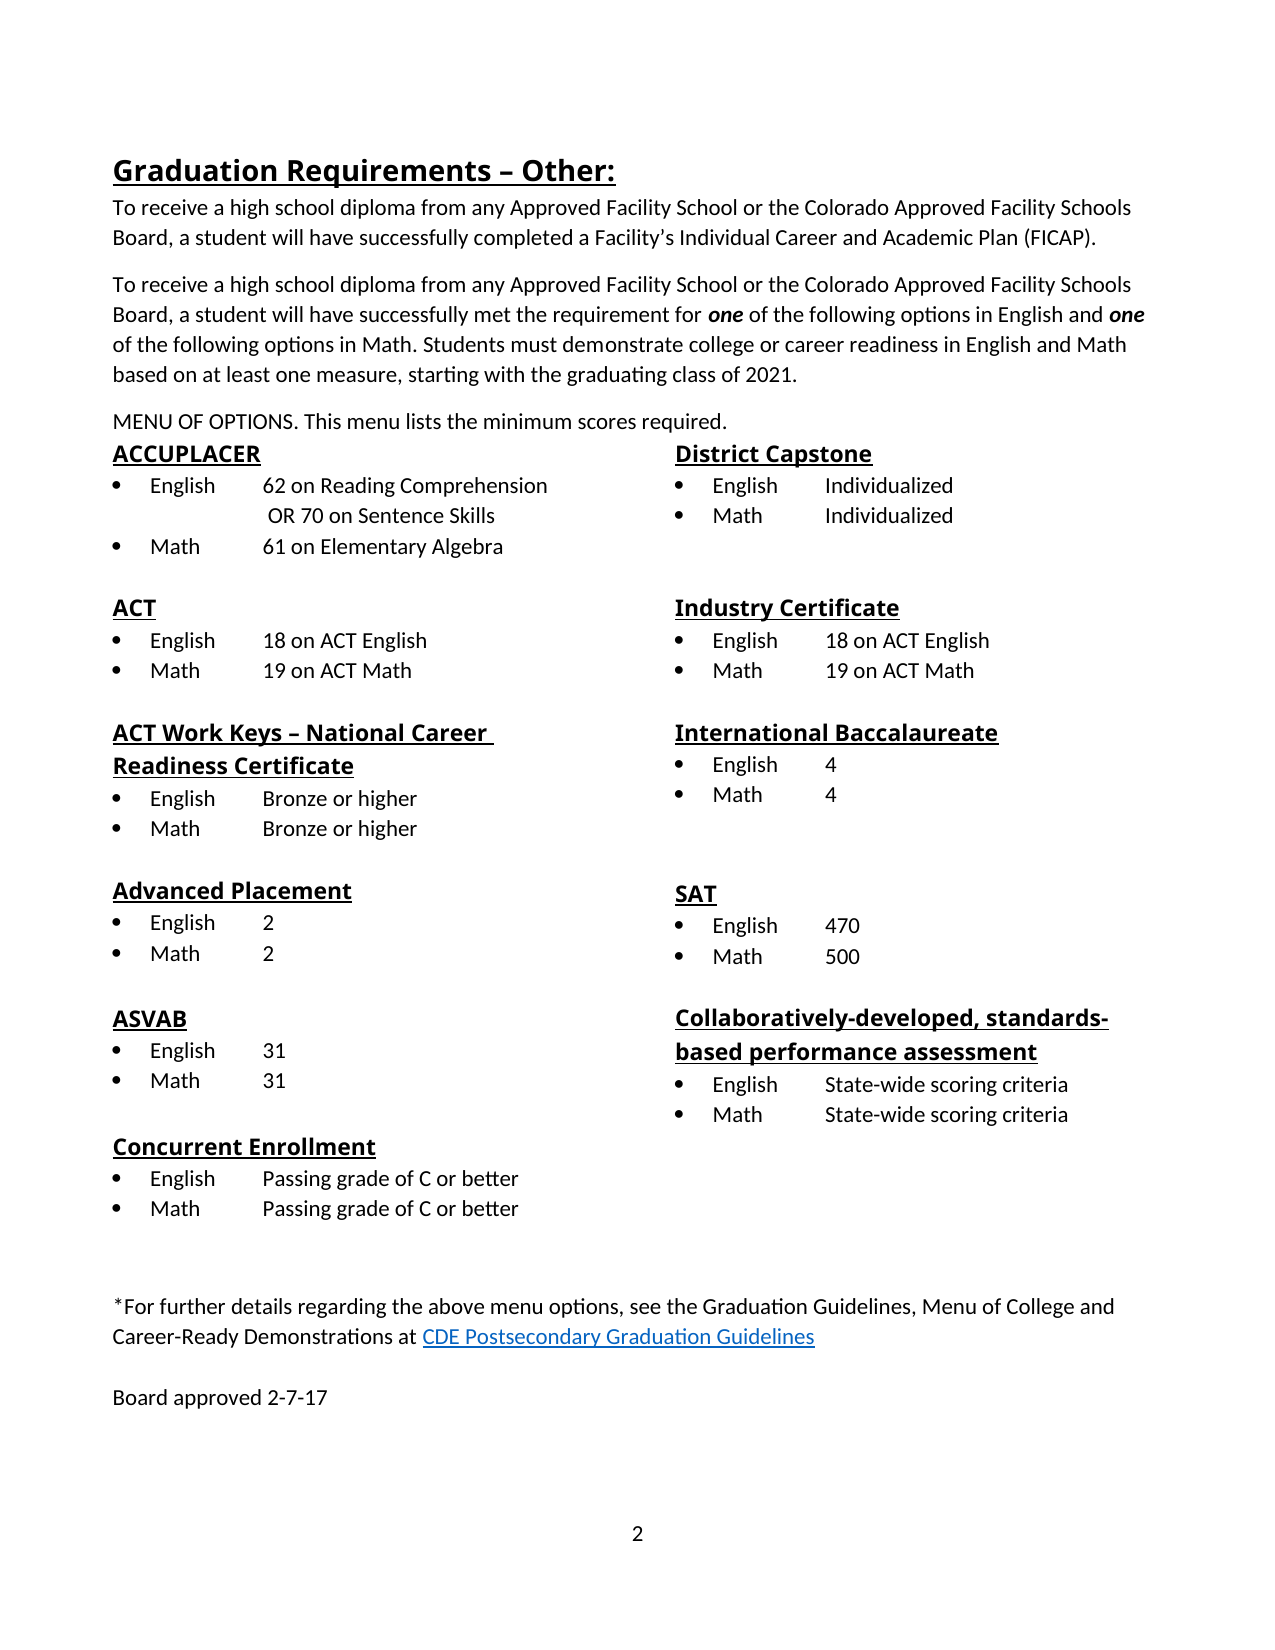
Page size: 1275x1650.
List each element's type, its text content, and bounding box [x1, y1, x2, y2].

text ASVAB [112, 1003, 600, 1034]
subtitle Graduation Requirements – Other: [112, 150, 1162, 190]
list English 18 on ACT English [675, 626, 1162, 654]
list English 4 [675, 750, 1162, 778]
list Math Individualized [675, 502, 1162, 529]
text District Capstone [675, 438, 1162, 469]
list English Passing grade of C or better [112, 1164, 600, 1192]
list English 31 [112, 1036, 600, 1064]
list English Individualized [675, 471, 1162, 499]
list English 62 on Reading Comprehension [112, 471, 600, 499]
list English 18 on ACT English [112, 626, 600, 654]
text Board approved 2-7-17 [112, 1383, 1162, 1411]
list English 470 [675, 912, 1162, 940]
text MENU OF OPTIONS. This menu lists the minimum scores required. [112, 407, 1162, 435]
list Math Passing grade of C or better [112, 1194, 600, 1222]
list Math 19 on ACT Math [112, 656, 600, 684]
list Math 500 [675, 942, 1162, 970]
list Math 61 on Elementary Algebra [112, 532, 600, 560]
list Math 2 [112, 939, 600, 967]
text Industry Certificate [675, 592, 1162, 623]
text OR 70 on Sentence Skills [262, 502, 600, 529]
text ACT Work Keys – National Career Readiness Certificate [112, 717, 600, 782]
text Concurrent Enrollment [112, 1131, 600, 1162]
list Math Bronze or higher [112, 814, 600, 842]
text Advanced Placement [112, 875, 600, 906]
list English 2 [112, 908, 600, 936]
list English Bronze or higher [112, 784, 600, 812]
list Math 4 [675, 780, 1162, 808]
text International Baccalaureate [675, 716, 1162, 748]
text Collaboratively-developed, standards-based performance assessment [675, 1002, 1162, 1067]
text SAT [675, 878, 1162, 909]
list Math 31 [112, 1067, 600, 1094]
text ACCUPLACER [112, 438, 600, 469]
text To receive a high school diploma from any Approved Facility School or the Colorado Approved Facility Schools Board, a student will have successfully completed a Facility’s Individual Career and Academic Plan (FICAP). [112, 193, 1162, 251]
text ACT [112, 592, 600, 623]
list English State-wide scoring criteria [675, 1070, 1162, 1098]
text *For further details regarding the above menu options, see the Graduation Guidelines, Menu of College and Career-Ready Demonstrations at CDE Postsecondary Graduation Guidelines [112, 1292, 1162, 1350]
list Math State-wide scoring criteria [675, 1100, 1162, 1128]
list Math 19 on ACT Math [675, 656, 1162, 684]
text To receive a high school diploma from any Approved Facility School or the Colorado Approved Facility Schools Board, a student will have successfully met the requirement for one of the following options in English and one of the following options in Math. Students must demonstrate college or career readiness in English and Math based on at least one measure, starting with the graduating class of 2021. [112, 270, 1162, 388]
